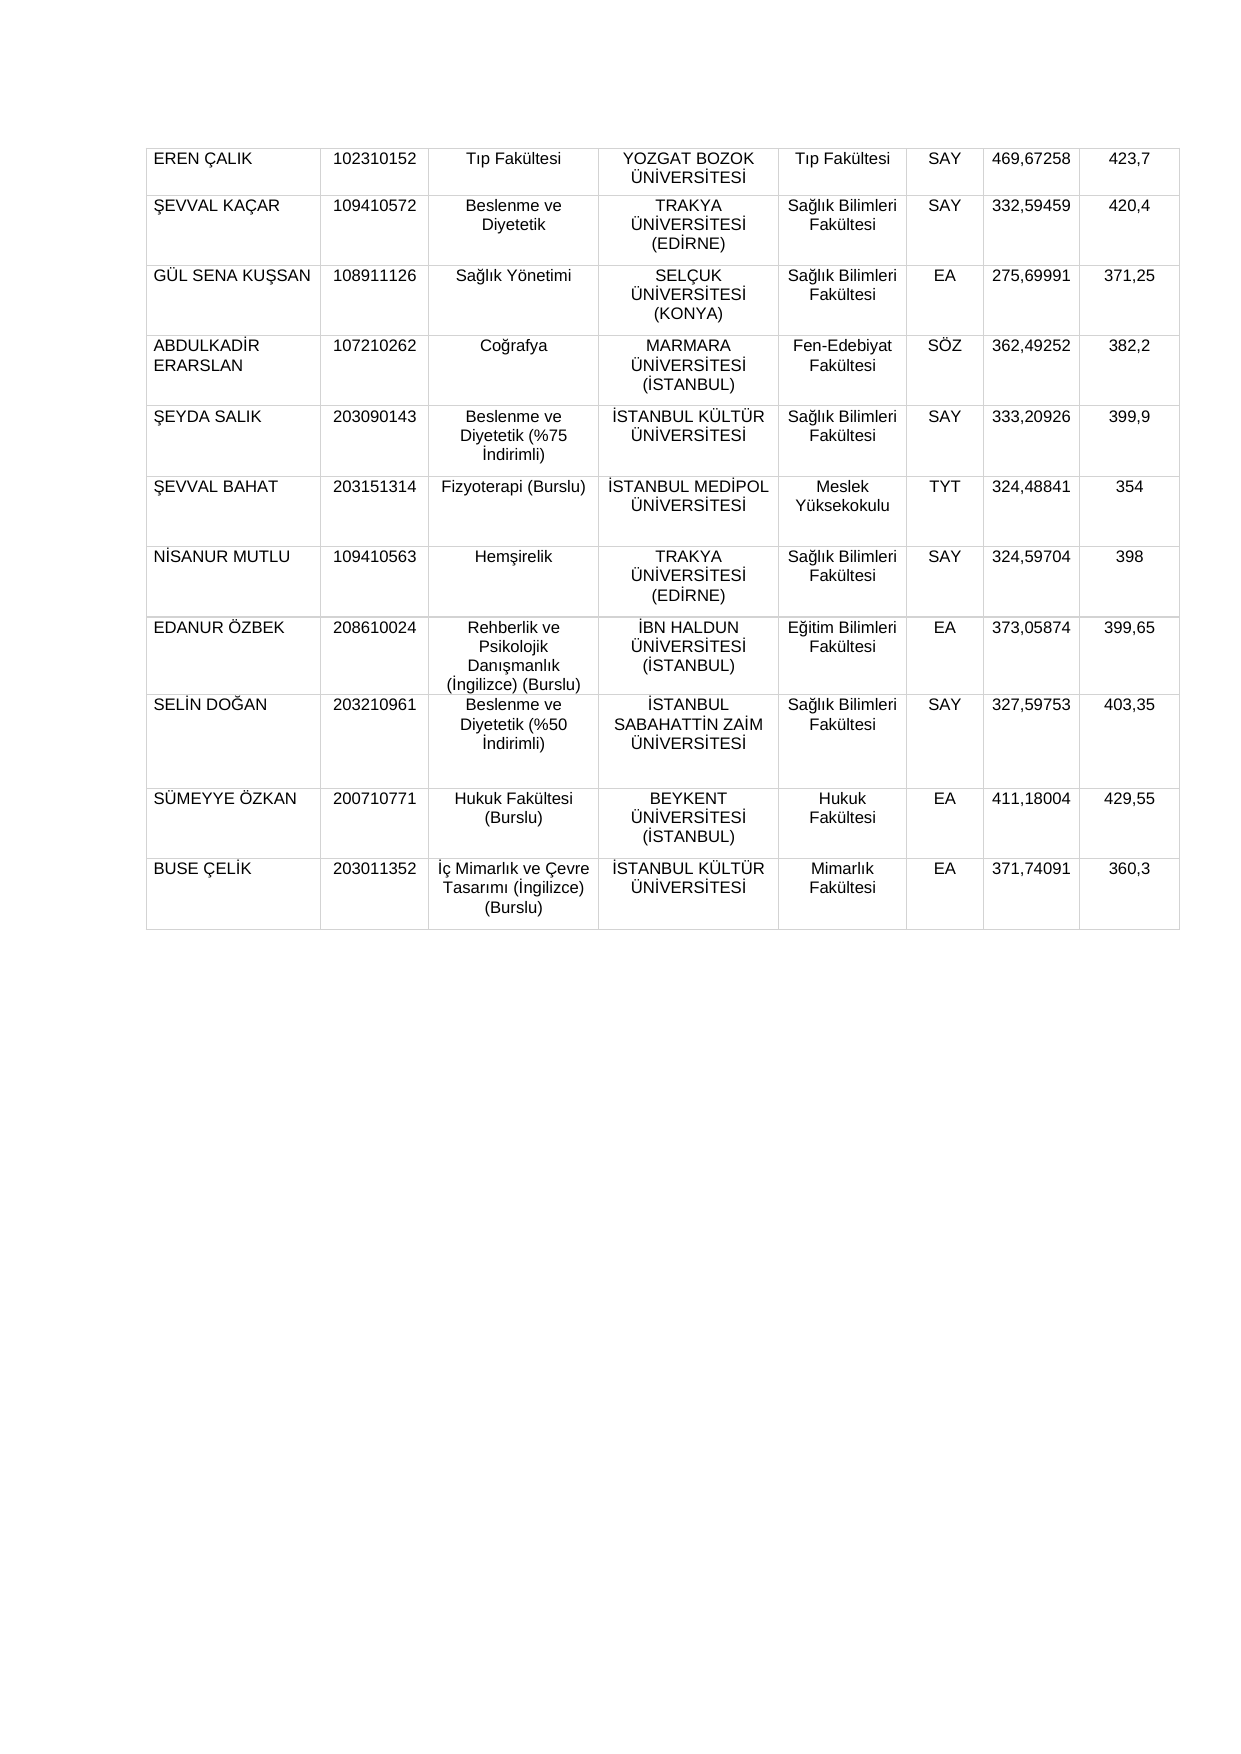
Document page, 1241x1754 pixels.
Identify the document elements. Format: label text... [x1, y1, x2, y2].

table_cell Sağlık Bilimleri Fakültesi [779, 196, 906, 265]
table_cell Meslek Yüksekokulu [779, 477, 906, 546]
table_cell 371,25 [1080, 266, 1179, 335]
table_cell SAY [907, 406, 983, 476]
table_cell İSTANBUL KÜLTÜR ÜNİVERSİTESİ [599, 859, 778, 928]
table_cell SAY [907, 695, 983, 788]
table_cell Beslenme ve Diyetetik (%75 İndirimli) [429, 406, 598, 476]
table_cell EA [907, 789, 983, 858]
table_cell 398 [1080, 547, 1179, 616]
table_cell 469,67258 [984, 149, 1079, 194]
table_cell SELİN DOĞAN [147, 695, 320, 788]
table_cell Eğitim Bilimleri Fakültesi [779, 618, 906, 694]
table_cell NİSANUR MUTLU [147, 547, 320, 616]
table_cell Hukuk Fakültesi (Burslu) [429, 789, 598, 858]
table_cell 332,59459 [984, 196, 1079, 265]
table_cell SÜMEYYE ÖZKAN [147, 789, 320, 858]
table_cell Tıp Fakültesi [779, 149, 906, 194]
table_cell 362,49252 [984, 336, 1079, 405]
table_cell 403,35 [1080, 695, 1179, 788]
table_cell İSTANBUL MEDİPOL ÜNİVERSİTESİ [599, 477, 778, 546]
table_cell 109410572 [321, 196, 428, 265]
table_cell 203011352 [321, 859, 428, 928]
table_cell Sağlık Bilimleri Fakültesi [779, 406, 906, 476]
table_cell Tıp Fakültesi [429, 149, 598, 194]
table_cell BEYKENT ÜNİVERSİTESİ (İSTANBUL) [599, 789, 778, 858]
table_cell EREN ÇALIK [147, 149, 320, 194]
table_cell İSTANBUL KÜLTÜR ÜNİVERSİTESİ [599, 406, 778, 476]
table_cell 108911126 [321, 266, 428, 335]
table_cell Rehberlik ve Psikolojik Danışmanlık (İngilizce) (Burslu) [429, 618, 598, 694]
table_cell Sağlık Bilimleri Fakültesi [779, 266, 906, 335]
table_cell SÖZ [907, 336, 983, 405]
table_cell 423,7 [1080, 149, 1179, 194]
table_cell İBN HALDUN ÜNİVERSİTESİ (İSTANBUL) [599, 618, 778, 694]
table_cell 333,20926 [984, 406, 1079, 476]
table_cell Beslenme ve Diyetetik [429, 196, 598, 265]
table_cell ŞEYDA SALIK [147, 406, 320, 476]
table_cell Sağlık Bilimleri Fakültesi [779, 547, 906, 616]
table_cell 324,48841 [984, 477, 1079, 546]
table_cell 399,65 [1080, 618, 1179, 694]
table_cell Hukuk Fakültesi [779, 789, 906, 858]
table_cell 324,59704 [984, 547, 1079, 616]
table_cell 107210262 [321, 336, 428, 405]
table_cell SAY [907, 547, 983, 616]
table_cell 203151314 [321, 477, 428, 546]
table_cell EDANUR ÖZBEK [147, 618, 320, 694]
table_cell ŞEVVAL BAHAT [147, 477, 320, 546]
table_cell TYT [907, 477, 983, 546]
table_cell BUSE ÇELİK [147, 859, 320, 928]
table_cell EA [907, 266, 983, 335]
table_cell ŞEVVAL KAÇAR [147, 196, 320, 265]
table_cell EA [907, 859, 983, 928]
table_cell TRAKYA ÜNİVERSİTESİ (EDİRNE) [599, 196, 778, 265]
table_cell İç Mimarlık ve Çevre Tasarımı (İngilizce) (Burslu) [429, 859, 598, 928]
table_cell İSTANBUL SABAHATTİN ZAİM ÜNİVERSİTESİ [599, 695, 778, 788]
table_cell 327,59753 [984, 695, 1079, 788]
table_cell GÜL SENA KUŞSAN [147, 266, 320, 335]
table_cell 354 [1080, 477, 1179, 546]
table_cell ABDULKADİR ERARSLAN [147, 336, 320, 405]
table_cell 420,4 [1080, 196, 1179, 265]
table_cell 203090143 [321, 406, 428, 476]
table_cell SAY [907, 196, 983, 265]
table_cell 102310152 [321, 149, 428, 194]
table_cell MARMARA ÜNİVERSİTESİ (İSTANBUL) [599, 336, 778, 405]
table_cell TRAKYA ÜNİVERSİTESİ (EDİRNE) [599, 547, 778, 616]
table_cell Hemşirelik [429, 547, 598, 616]
table_cell Sağlık Bilimleri Fakültesi [779, 695, 906, 788]
table_cell SAY [907, 149, 983, 194]
table_cell 411,18004 [984, 789, 1079, 858]
table_cell 371,74091 [984, 859, 1079, 928]
table_cell YOZGAT BOZOK ÜNİVERSİTESİ [599, 149, 778, 194]
table_cell 360,3 [1080, 859, 1179, 928]
table_cell Beslenme ve Diyetetik (%50 İndirimli) [429, 695, 598, 788]
table_cell Fizyoterapi (Burslu) [429, 477, 598, 546]
table_cell SELÇUK ÜNİVERSİTESİ (KONYA) [599, 266, 778, 335]
table_cell 200710771 [321, 789, 428, 858]
table_cell Mimarlık Fakültesi [779, 859, 906, 928]
table_cell 429,55 [1080, 789, 1179, 858]
table_cell 373,05874 [984, 618, 1079, 694]
table_cell 275,69991 [984, 266, 1079, 335]
table_cell Fen-Edebiyat Fakültesi [779, 336, 906, 405]
table_cell 382,2 [1080, 336, 1179, 405]
table_cell 109410563 [321, 547, 428, 616]
table_cell 399,9 [1080, 406, 1179, 476]
table_cell Coğrafya [429, 336, 598, 405]
table_cell Sağlık Yönetimi [429, 266, 598, 335]
table_cell 203210961 [321, 695, 428, 788]
table_cell EA [907, 618, 983, 694]
table_cell 208610024 [321, 618, 428, 694]
